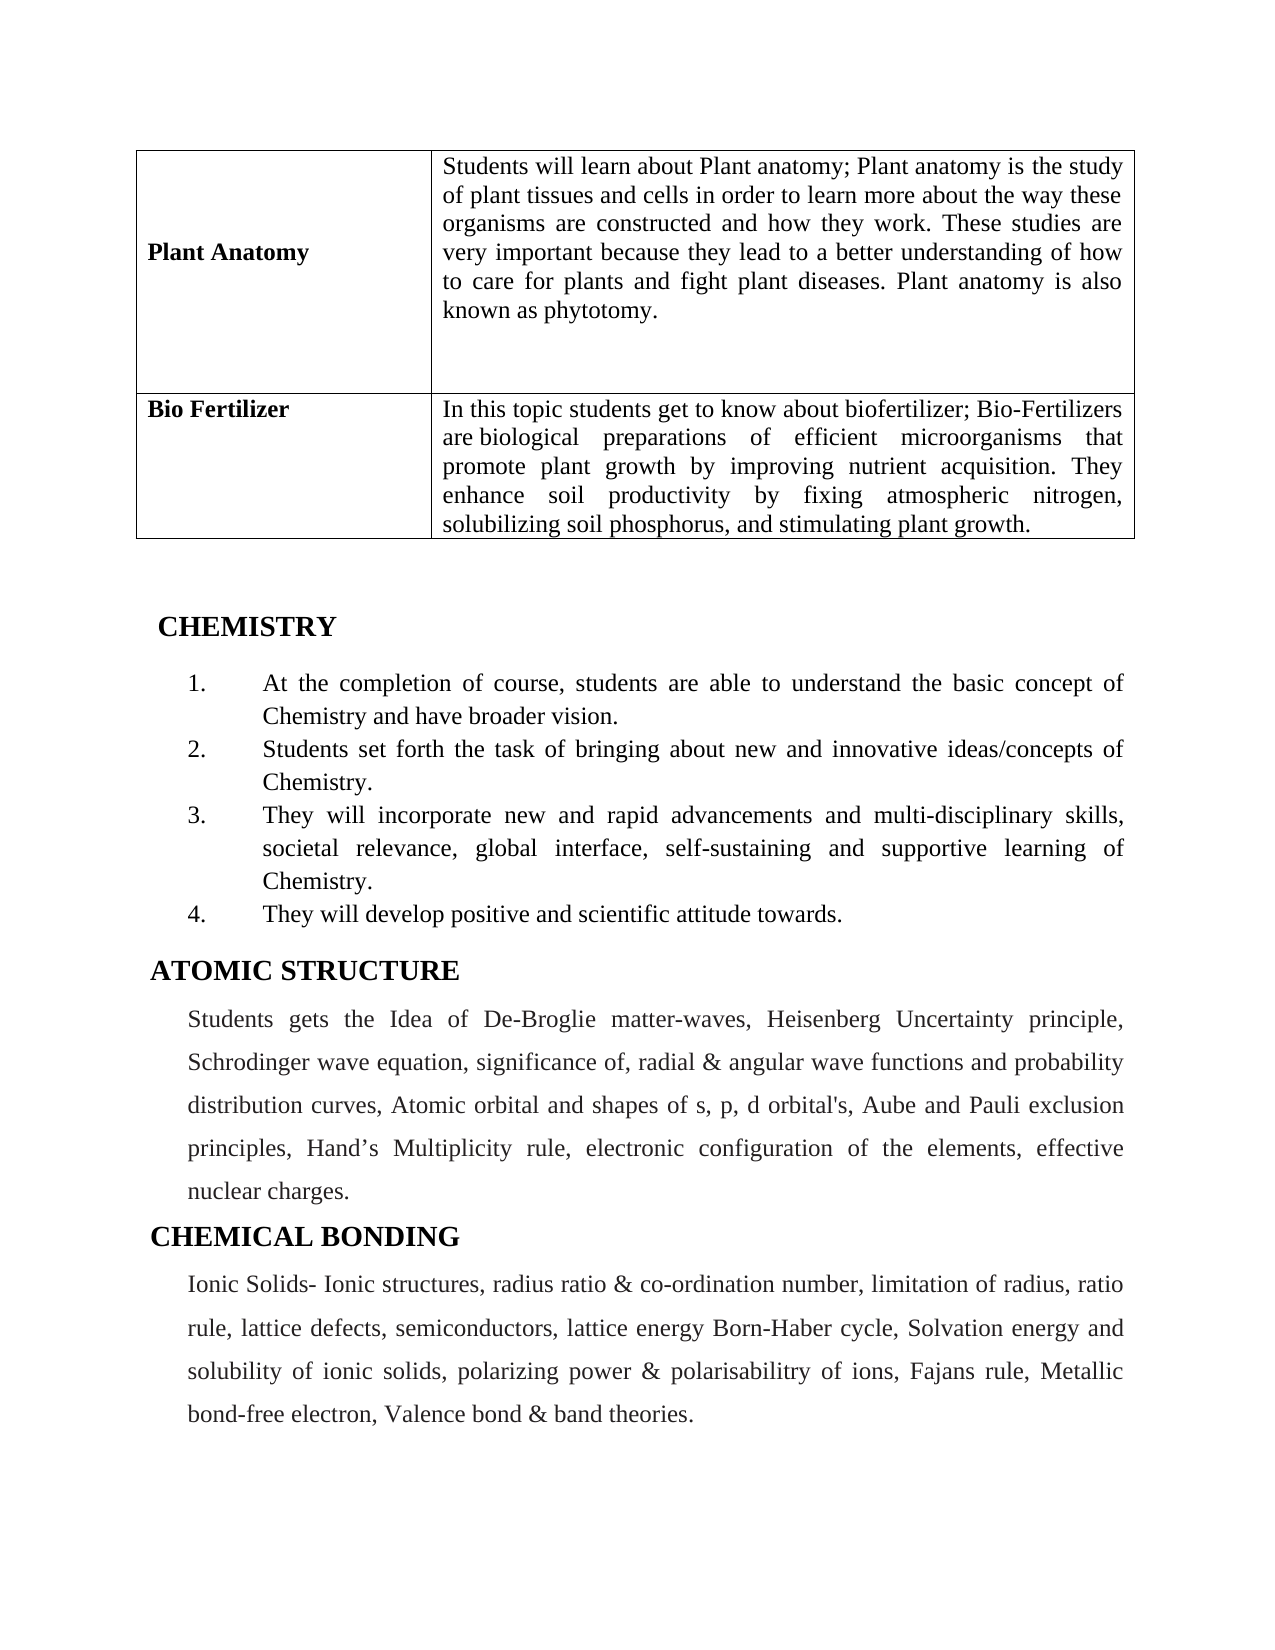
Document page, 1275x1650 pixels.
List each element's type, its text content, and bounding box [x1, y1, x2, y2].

text Ionic Solids- Ionic structures, radius ratio & co-ordination number, limitation of radius, ratio rule, lattice defects, semiconductors, lattice energy Born-Haber cycle, Solvation energy and solubility of ionic solids, polarizing power & polarisabilitry of ions, Fajans rule, Metallic bond-free electron, Valence bond & band theories. [187, 1269, 1125, 1428]
list They will incorporate new and rapid advancements and multi-disciplinary skills, societal relevance, global interface, self-sustaining and supportive learning of Chemistry. [187, 800, 1125, 895]
text CHEMICAL BONDING [150, 1219, 1125, 1253]
text Students gets the Idea of De-Broglie matter-waves, Heisenberg Uncertainty principle, Schrodinger wave equation, significance of, radial & angular wave functions and probability distribution curves, Atomic orbital and shapes of s, p, d orbital's, Aube and Pauli exclusion principles, Hand’s Multiplicity rule, electronic configuration of the elements, effective nuclear charges. [187, 1004, 1125, 1205]
list They will develop positive and scientific attitude towards. [187, 899, 1125, 928]
table_cell Bio Fertilizer [137, 394, 431, 537]
table_cell In this topic students get to know about biofertilizer; Bio-Fertilizers are biological preparations of efficient microorganisms that promote plant growth by improving nutrient acquisition. They enhance soil productivity by fixing atmospheric nitrogen, solubilizing soil phosphorus, and stimulating plant growth. [432, 394, 1134, 537]
table_cell Students will learn about Plant anatomy; Plant anatomy is the study of plant tissues and cells in order to learn more about the way these organisms are constructed and how they work. These studies are very important because they lead to a better understanding of how to care for plants and fight plant diseases. Plant anatomy is also known as phytotomy. [432, 151, 1134, 393]
text CHEMISTRY [150, 609, 1125, 642]
text ATOMIC STRUCTURE [150, 953, 1125, 987]
list Students set forth the task of bringing about new and innovative ideas/concepts of Chemistry. [187, 734, 1125, 796]
list At the completion of course, students are able to understand the basic concept of Chemistry and have broader vision. [187, 668, 1125, 730]
table_cell Plant Anatomy [137, 151, 431, 393]
